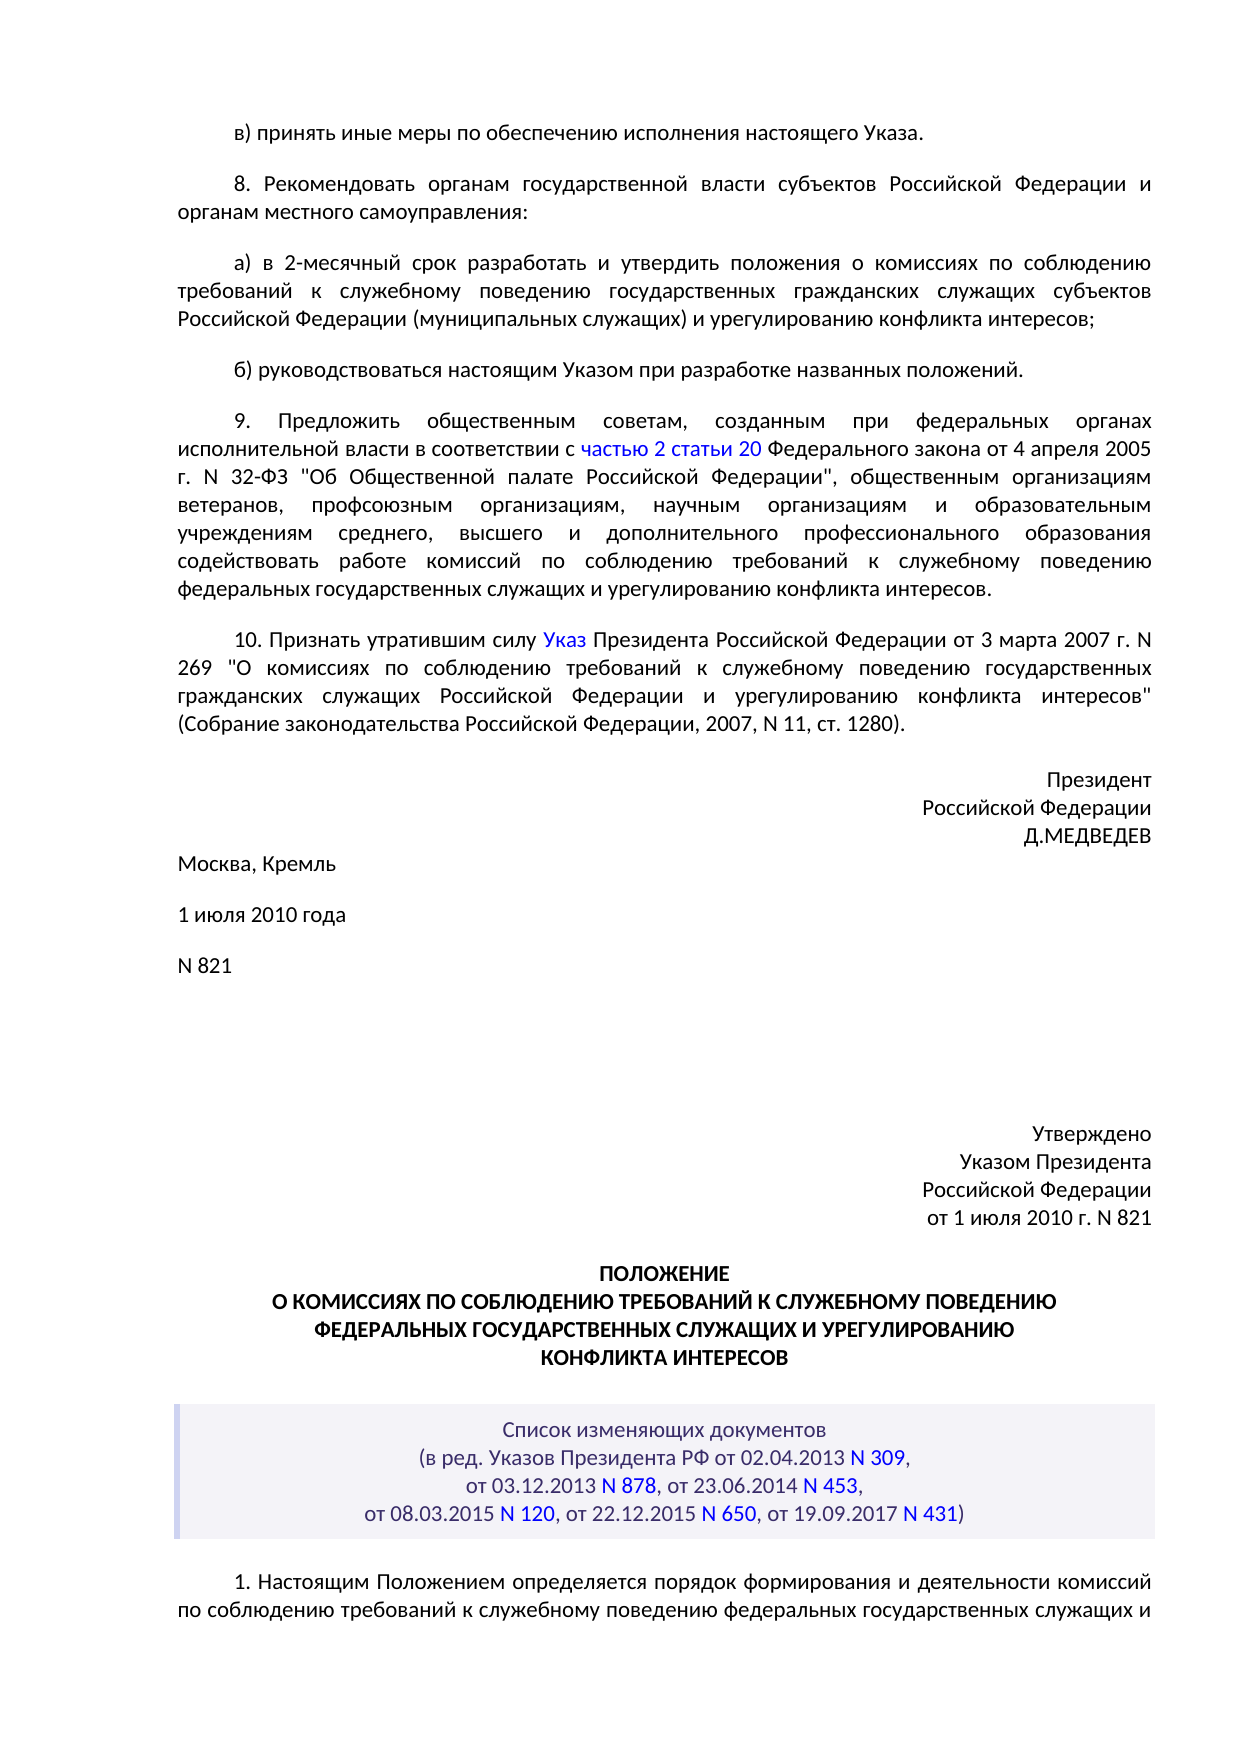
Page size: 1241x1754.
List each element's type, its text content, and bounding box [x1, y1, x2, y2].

title ПОЛОЖЕНИЕ [177, 1259, 1152, 1287]
text Российской Федерации [177, 793, 1152, 821]
title ФЕДЕРАЛЬНЫХ ГОСУДАРСТВЕННЫХ СЛУЖАЩИХ И УРЕГУЛИРОВАНИЮ [177, 1315, 1152, 1343]
text 10. Признать утратившим силу Указ Президента Российской Федерации от 3 марта 2007 г. N 269 "О комиссиях по соблюдению требований к служебному поведению государственных гражданских служащих Российской Федерации и урегулированию конфликта интересов" (Собрание законодательства Российской Федерации, 2007, N 11, ст. 1280). [177, 625, 1152, 737]
table_header Список изменяющих документов (в ред. Указов Президента РФ от 02.04.2013 N 309, от 03.12.2013 N 878, от 23.06.2014 N 453, от 08.03.2015 N 120, от 22.12.2015 N 650, от 19.09.2017 N 431) [180, 1404, 1149, 1539]
text а) в 2-месячный срок разработать и утвердить положения о комиссиях по соблюдению требований к служебному поведению государственных гражданских служащих субъектов Российской Федерации (муниципальных служащих) и урегулированию конфликта интересов; [177, 248, 1152, 332]
text Д.МЕДВЕДЕВ [177, 821, 1152, 849]
text N 821 [177, 951, 1152, 979]
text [177, 1567, 1152, 1623]
text в) принять иные меры по обеспечению исполнения настоящего Указа. [177, 118, 1152, 146]
text от 1 июля 2010 г. N 821 [177, 1203, 1152, 1231]
text Утверждено [177, 1119, 1152, 1147]
title О КОМИССИЯХ ПО СОБЛЮДЕНИЮ ТРЕБОВАНИЙ К СЛУЖЕБНОМУ ПОВЕДЕНИЮ [177, 1287, 1152, 1315]
title КОНФЛИКТА ИНТЕРЕСОВ [177, 1343, 1152, 1371]
text 8. Рекомендовать органам государственной власти субъектов Российской Федерации и органам местного самоуправления: [177, 169, 1152, 225]
text 9. Предложить общественным советам, созданным при федеральных органах исполнительной власти в соответствии с частью 2 статьи 20 Федерального закона от 4 апреля 2005 г. N 32-ФЗ "Об Общественной палате Российской Федерации", общественным организациям ветеранов, профсоюзным организациям, научным организациям и образовательным учреждениям среднего, высшего и дополнительного профессионального образования содействовать работе комиссий по соблюдению требований к служебному поведению федеральных государственных служащих и урегулированию конфликта интересов. [177, 406, 1152, 602]
text б) руководствоваться настоящим Указом при разработке названных положений. [177, 355, 1152, 383]
text 1 июля 2010 года [177, 900, 1152, 928]
text Москва, Кремль [177, 849, 1152, 877]
text Указом Президента [177, 1147, 1152, 1175]
text Президент [177, 765, 1152, 793]
text Российской Федерации [177, 1175, 1152, 1203]
